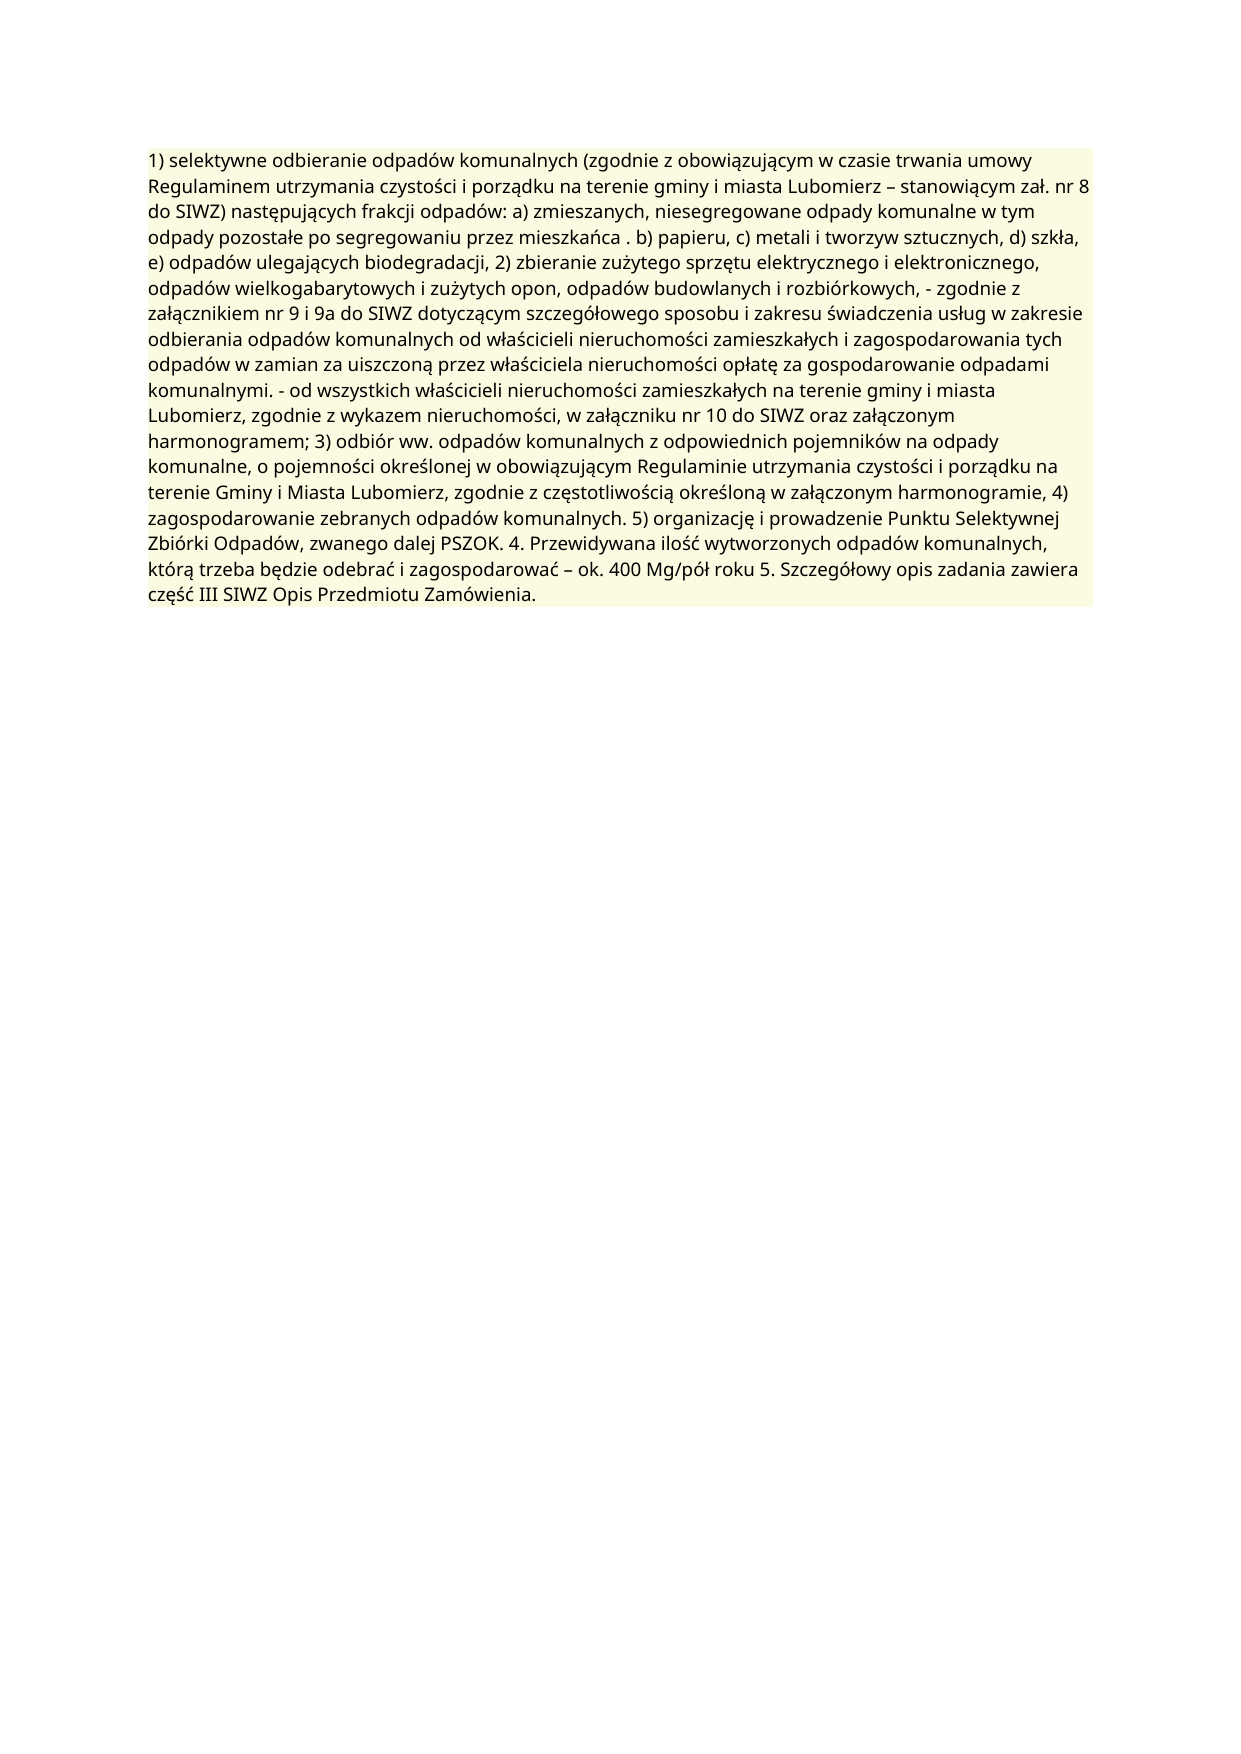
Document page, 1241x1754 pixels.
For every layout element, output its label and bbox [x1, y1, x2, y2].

text [148, 148, 1093, 607]
